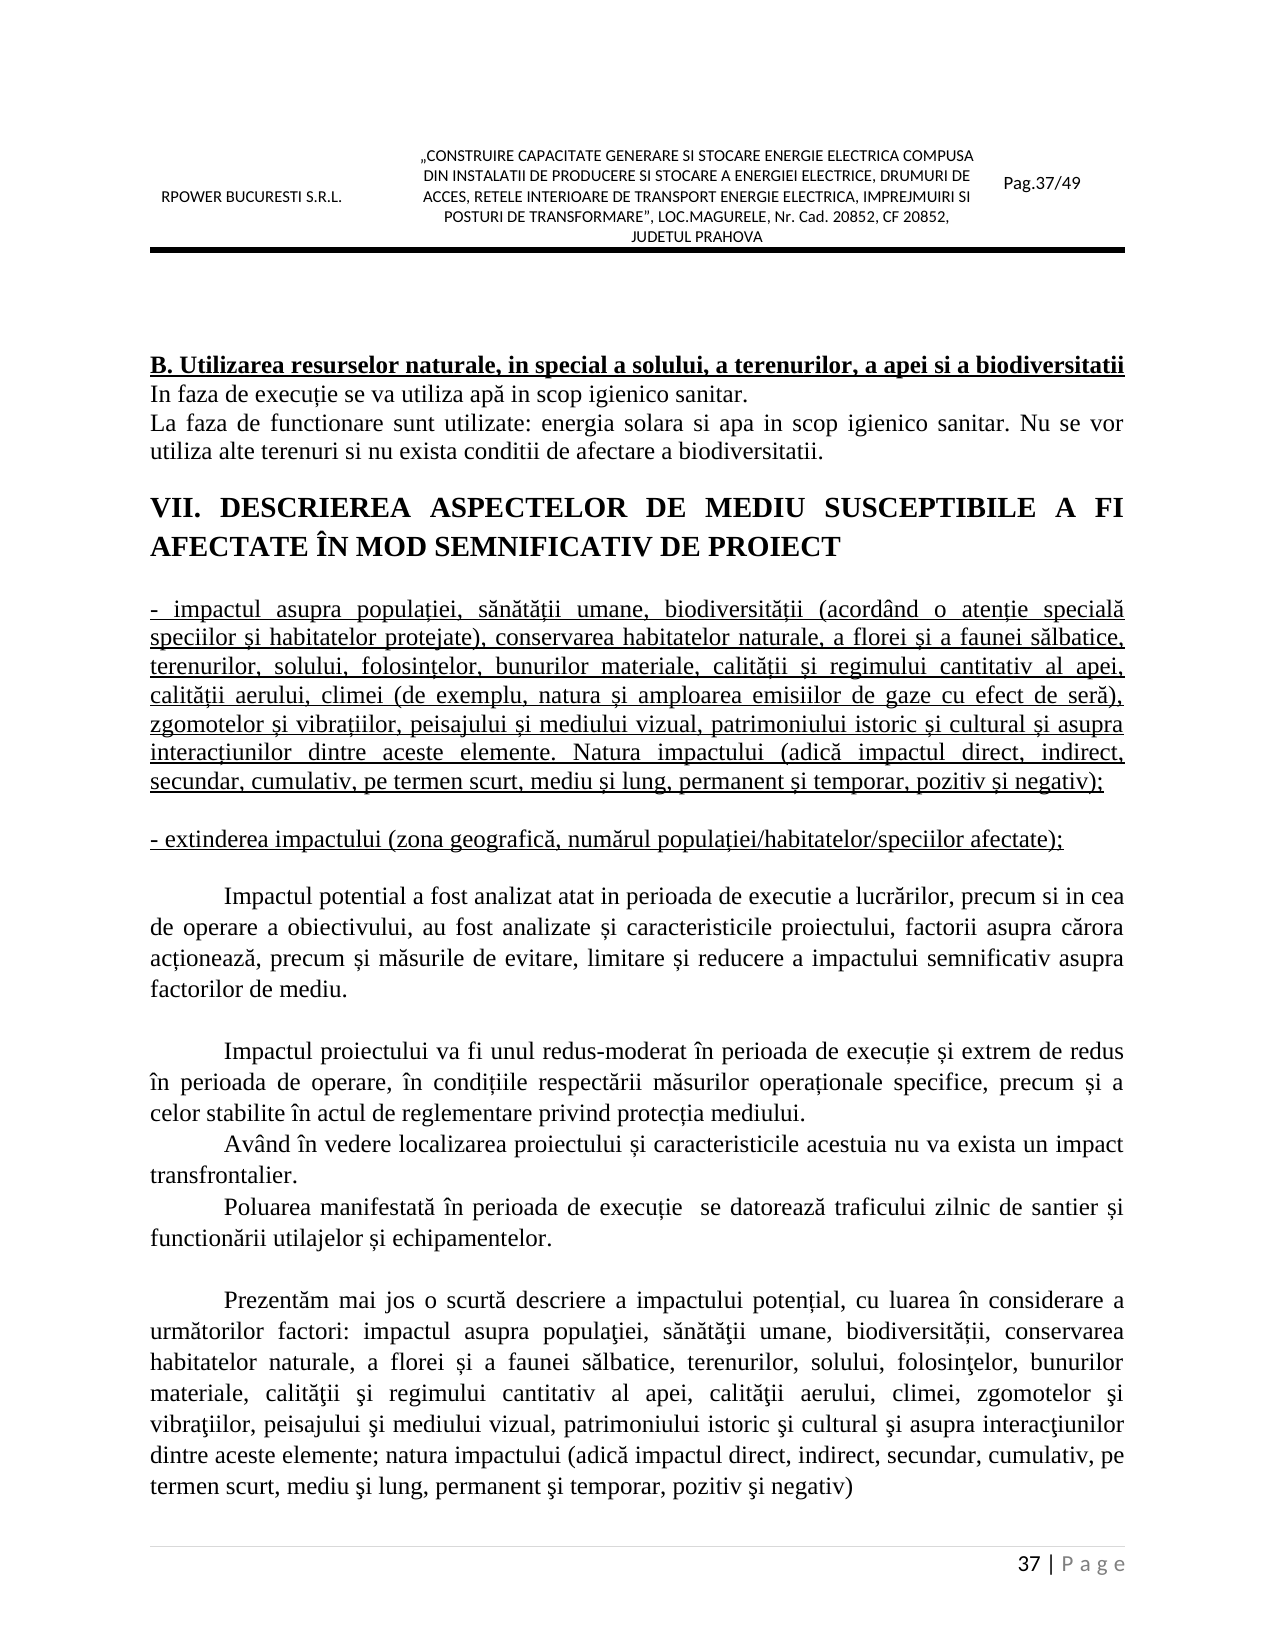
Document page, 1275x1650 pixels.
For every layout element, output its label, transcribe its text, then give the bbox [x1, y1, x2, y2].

text Prezentăm mai jos o scurtă descriere a impactului potențial, cu luarea în considerare a următorilor factori: impactul asupra populaţiei, sănătăţii umane, biodiversității, conservarea habitatelor naturale, a florei și a faunei sălbatice, terenurilor, solului, folosinţelor, bunurilor materiale, calităţii şi regimului cantitativ al apei, calităţii aerului, climei, zgomotelor şi vibraţiilor, peisajului şi mediului vizual, patrimoniului istoric şi cultural şi asupra interacţiunilor dintre aceste elemente; natura impactului (adică impactul direct, indirect, secundar, cumulativ, pe termen scurt, mediu şi lung, permanent şi temporar, pozitiv şi negativ) [150, 1285, 1125, 1500]
text B. Utilizarea resurselor naturale, in special a solului, a terenurilor, a apei si a biodiversitatii [150, 350, 1125, 375]
text Poluarea manifestată în perioada de execuție se datorează traficului zilnic de santier și functionării utilajelor și echipamentelor. [150, 1192, 1125, 1251]
text - extinderea impactului (zona geografică, numărul populației/habitatelor/speciilor afectate); [150, 824, 1125, 852]
text In faza de execuție se va utiliza apă in scop igienico sanitar. [150, 379, 1125, 408]
text La faza de functionare sunt utilizate: energia solara si apa in scop igienico sanitar. Nu se vor utiliza alte terenuri si nu exista conditii de afectare a biodiversitatii. [150, 408, 1125, 465]
text Având în vedere localizarea proiectului și caracteristicile acestuia nu va exista un impact transfrontalier. [150, 1129, 1125, 1189]
text Impactul proiectului va fi unul redus-moderat în perioada de execuție și extrem de redus în perioada de operare, în condițiile respectării măsurilor operaționale specifice, precum și a celor stabilite în actul de reglementare privind protecția mediului. [150, 1036, 1125, 1127]
subtitle VII. DESCRIEREA ASPECTELOR DE MEDIU SUSCEPTIBILE A FI AFECTATE ÎN MOD SEMNIFICATIV DE PROIECT [150, 490, 1125, 562]
text - impactul asupra populației, sănătății umane, biodiversității (acordând o atenție specială speciilor și habitatelor protejate), conservarea habitatelor naturale, a florei și a faunei sălbatice, terenurilor, solului, folosințelor, bunurilor materiale, calității și regimului cantitativ al apei, calității aerului, climei (de exemplu, natura și amploarea emisiilor de gaze cu efect de seră), zgomotelor și vibrațiilor, peisajului și mediului vizual, patrimoniului istoric și cultural și asupra interacțiunilor dintre aceste elemente. Natura impactului (adică impactul direct, indirect, secundar, cumulativ, pe termen scurt, mediu și lung, permanent și temporar, pozitiv și negativ); [150, 678, 1125, 762]
text Impactul potential a fost analizat atat in perioada de executie a lucrărilor, precum si in cea de operare a obiectivului, au fost analizate și caracteristicile proiectului, factorii asupra cărora acționează, precum și măsurile de evitare, limitare și reducere a impactului semnificativ asupra factorilor de mediu. [150, 881, 1125, 1003]
